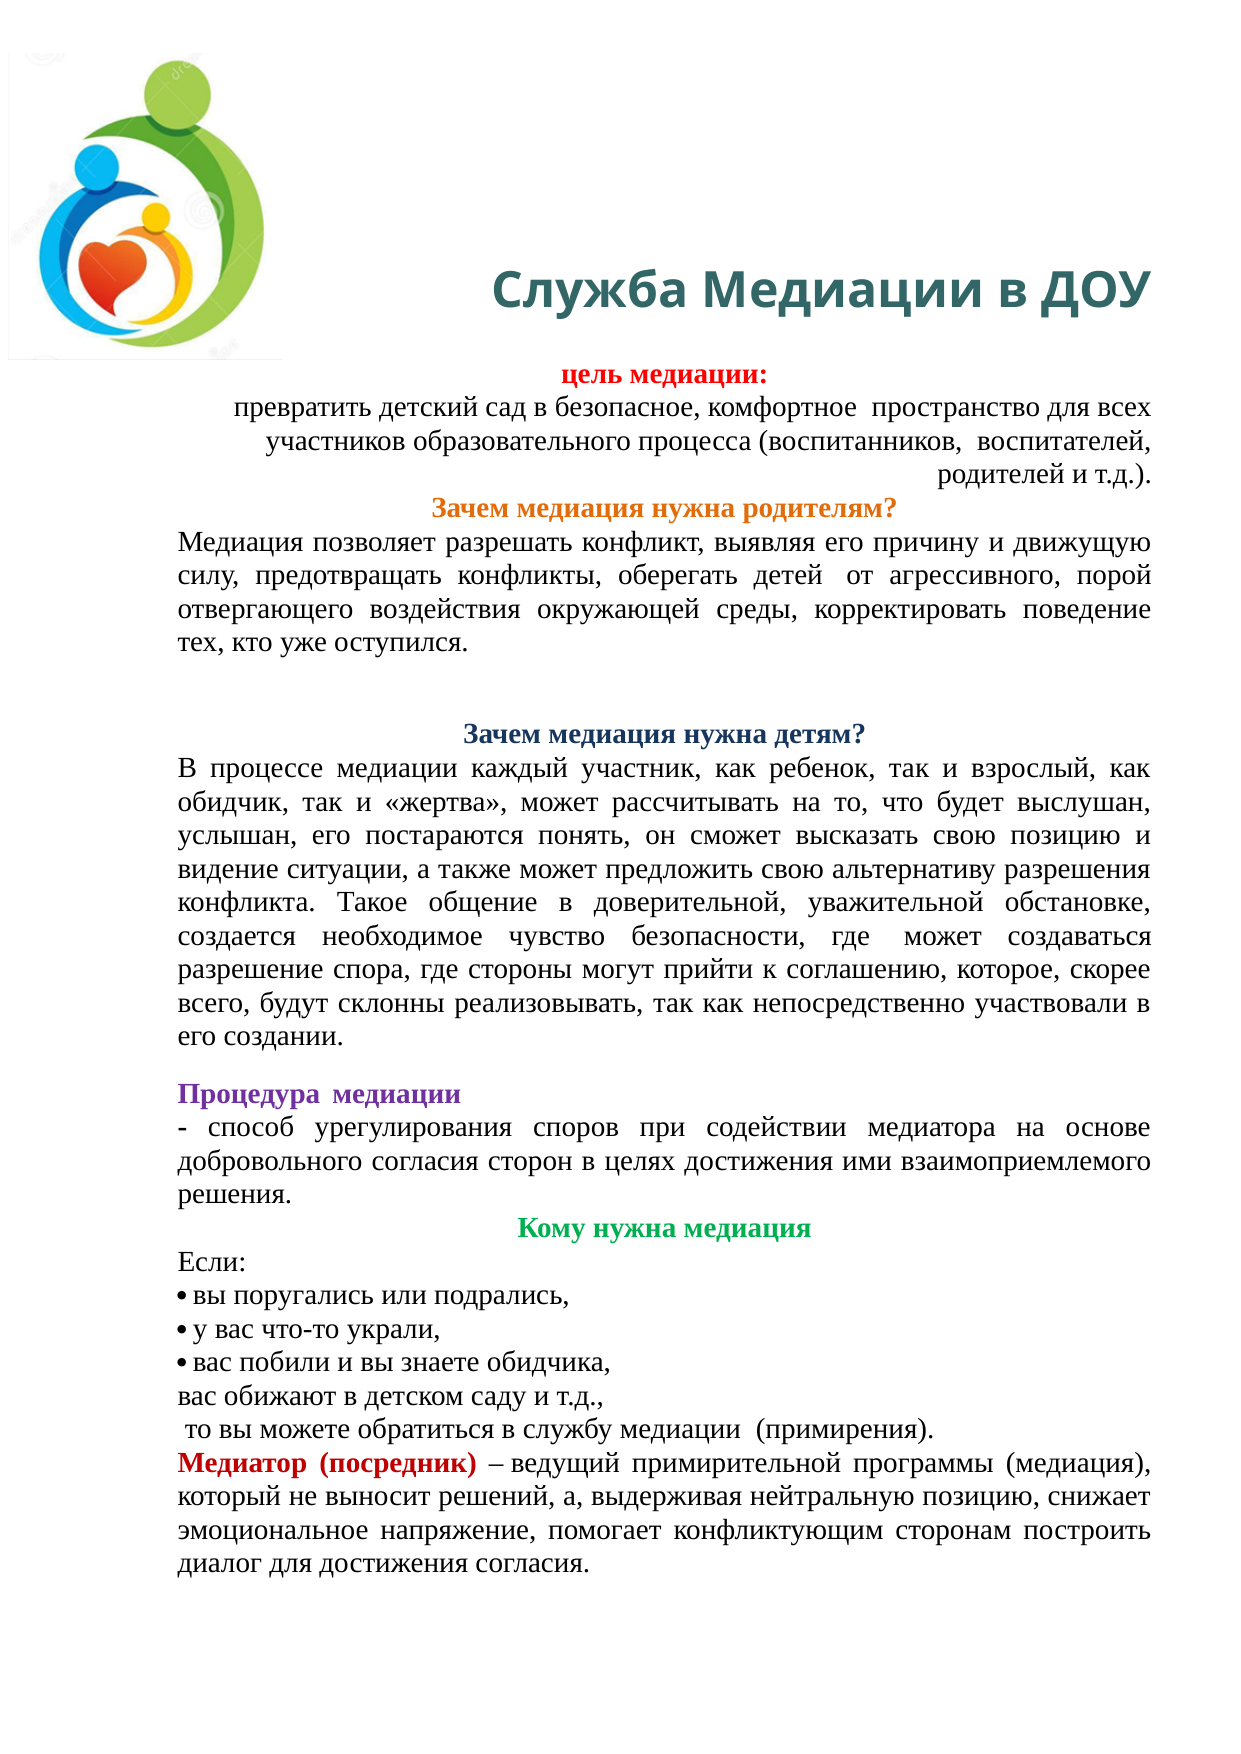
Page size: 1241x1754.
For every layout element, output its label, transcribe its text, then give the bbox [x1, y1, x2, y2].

text Служба Медиации в ДОУ [283, 254, 1152, 322]
text Зачем медиация нужна детям? [177, 717, 1152, 750]
text цель медиации: [177, 356, 1152, 389]
picture [7, 53, 283, 361]
text Медиатор (посредник) – ведущий примирительной программы (медиация), который не выносит решений, а, выдерживая нейтральную позицию, снижает эмоциональное напряжение, помогает конфликтующим сторонам построить диалог для достижения согласия. [177, 1445, 1152, 1579]
text Если: [177, 1244, 1152, 1277]
text то вы можете обратиться в службу медиации (примирения). [177, 1411, 1152, 1445]
text В процессе медиации каждый участник, как ребенок, так и взрослый, как обидчик, так и «жертва», может рассчитывать на то, что будет выслушан, услышан, его постараются понять, он сможет высказать свою позицию и видение ситуации, а также может предложить свою альтернативу разрешения конфликта. Такое общение в доверительной, уважительной обстановке, создается необходимое чувство безопасности, где может создаваться разрешение спора, где стороны могут прийти к соглашению, которое, скорее всего, будут склонны реализовывать, так как непосредственно участвовали в его создании. [177, 750, 1152, 1052]
text  у вас что-то украли, [177, 1311, 1152, 1344]
text - способ урегулирования споров при содействии медиатора на основе добровольного согласия сторон в целях достижения ими взаимоприемлемого решения. [177, 1109, 1152, 1210]
text  вы поругались или подрались, [177, 1277, 1152, 1311]
text Медиация позволяет разрешать конфликт, выявляя его причину и движущую силу, предотвращать конфликты, оберегать детей от агрессивного, порой отвергающего воздействия окружающей среды, корректировать поведение тех, кто уже оступился. [177, 524, 1152, 658]
text вас обижают в детском саду и т.д., [177, 1378, 1152, 1411]
text Зачем медиация нужна родителям? [177, 490, 1152, 524]
text Кому нужна медиация [177, 1210, 1152, 1244]
text  вас побили и вы знаете обидчика, [177, 1344, 1152, 1378]
text Процедура медиации [177, 1076, 1152, 1109]
text превратить детский сад в безопасное, комфортное пространство для всех участников образовательного процесса (воспитанников, воспитателей, родителей и т.д.). [177, 389, 1152, 490]
